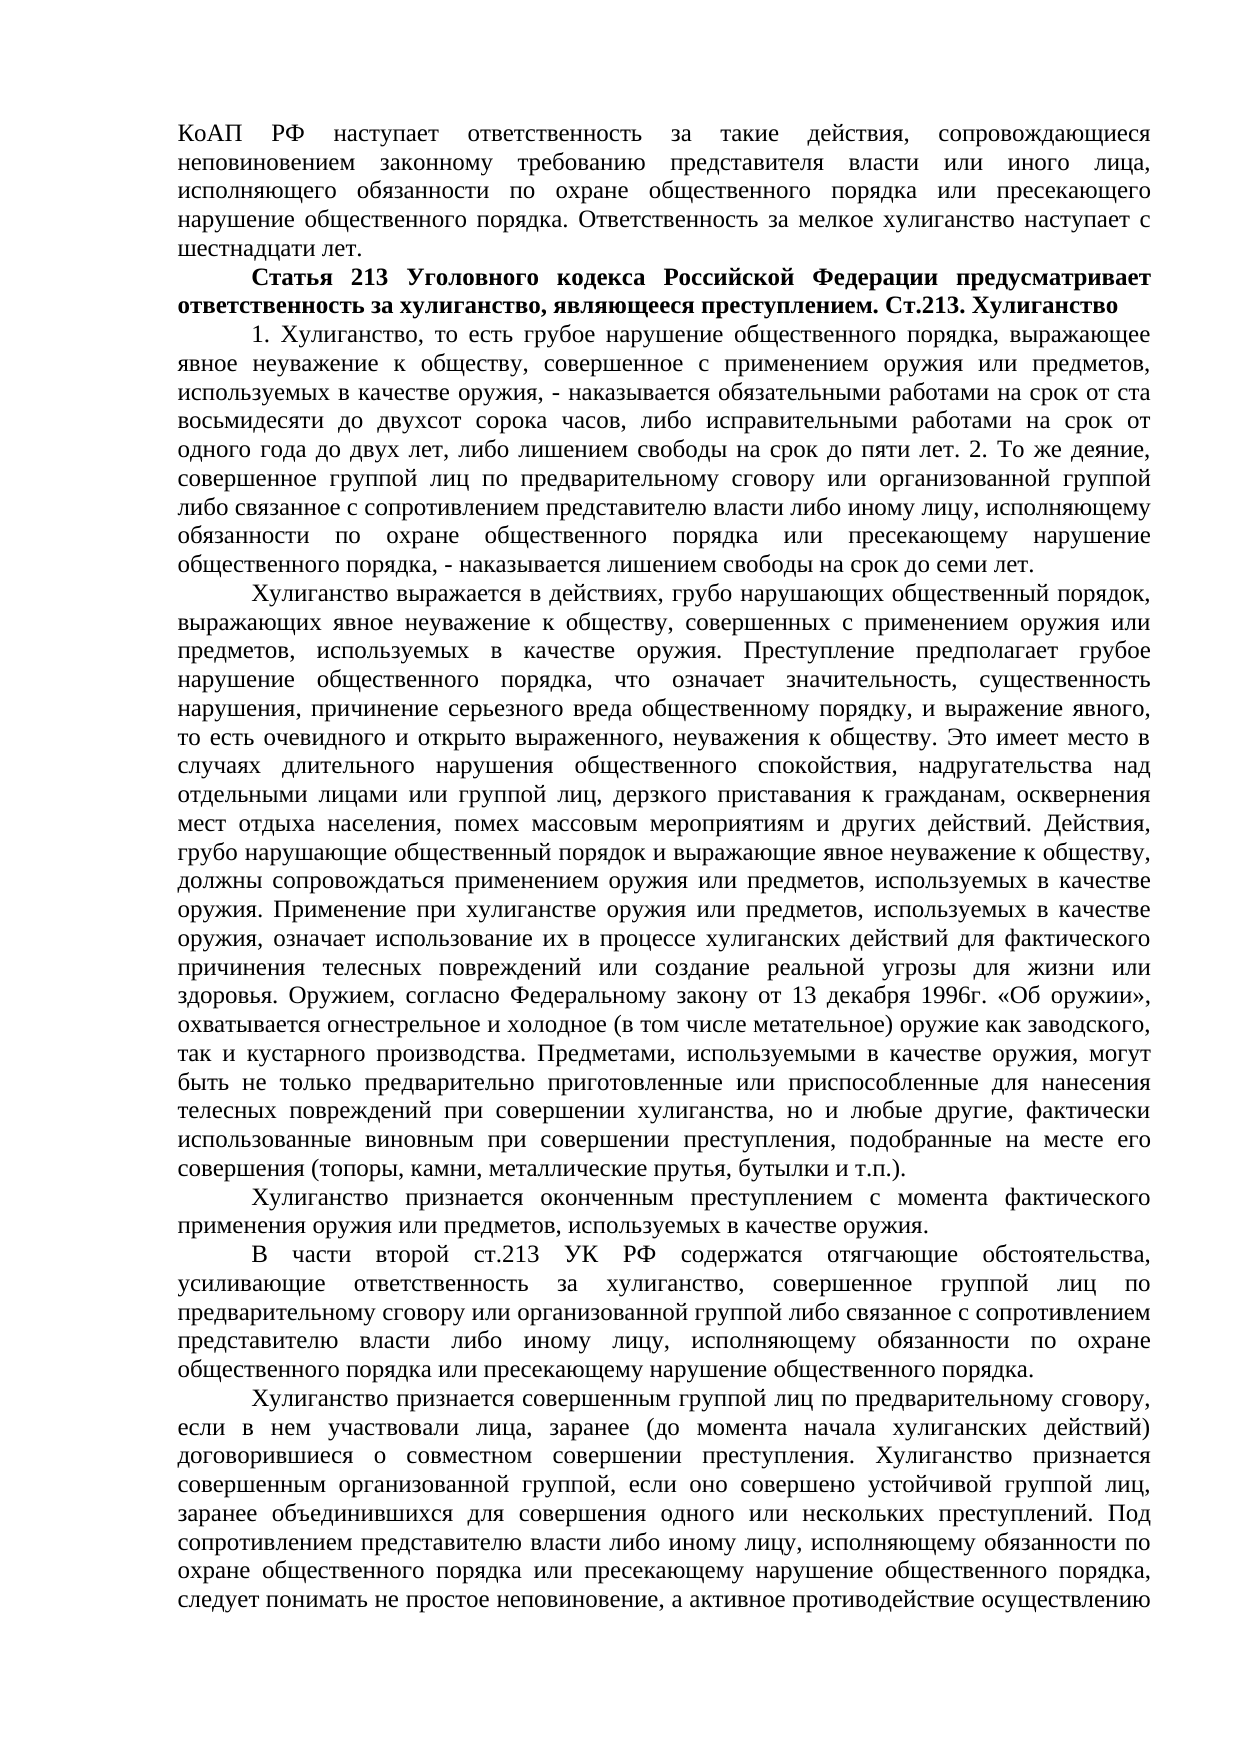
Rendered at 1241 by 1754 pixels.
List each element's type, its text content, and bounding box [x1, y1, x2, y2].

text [177, 1383, 1152, 1613]
text В части второй ст.213 УК РФ содержатся отягчающие обстоятельства, усиливающие ответственность за хулиганство, совершенное группой лиц по предварительному сговору или организованной группой либо связанное с сопротивлением представителю власти либо иному лицу, исполняющему обязанности по охране общественного порядка или пресекающему нарушение общественного порядка. [177, 1239, 1152, 1383]
text Хулиганство выражается в действиях, грубо нарушающих общественный порядок, выражающих явное неуважение к обществу, совершенных с применением оружия или предметов, используемых в качестве оружия. Преступление предполагает грубое нарушение общественного порядка, что означает значительность, существенность нарушения, причинение серьезного вреда общественному порядку, и выражение явного, то есть очевидного и открыто выраженного, неуважения к обществу. Это имеет место в случаях длительного нарушения общественного спокойствия, надругательства над отдельными лицами или группой лиц, дерзкого приставания к гражданам, осквернения мест отдыха населения, помех массовым мероприятиям и других действий. Действия, грубо нарушающие общественный порядок и выражающие явное неуважение к обществу, должны сопровождаться применением оружия или предметов, используемых в качестве оружия. Применение при хулиганстве оружия или предметов, используемых в качестве оружия, означает использование их в процессе хулиганских действий для фактического причинения телесных повреждений или создание реальной угрозы для жизни или здоровья. Оружием, согласно Федеральному закону от 13 декабря 1996г. «Об оружии», охватывается огнестрельное и холодное (в том числе метательное) оружие как заводского, так и кустарного производства. Предметами, используемыми в качестве оружия, могут быть не только предварительно приготовленные или приспособленные для нанесения телесных повреждений при совершении хулиганства, но и любые другие, фактически использованные виновным при совершении преступления, подобранные на месте его совершения (топоры, камни, металлические прутья, бутылки и т.п.). [177, 578, 1152, 1182]
text Статья 213 Уголовного кодекса Российской Федерации предусматривает ответственность за хулиганство, являющееся преступлением. Ст.213. Хулиганство [177, 262, 1152, 319]
text 1. Хулиганство, то есть грубое нарушение общественного порядка, выражающее явное неуважение к обществу, совершенное с применением оружия или предметов, используемых в качестве оружия, - наказывается обязательными работами на срок от ста восьмидесяти до двухсот сорока часов, либо исправительными работами на срок от одного года до двух лет, либо лишением свободы на срок до пяти лет. 2. То же деяние, совершенное группой лиц по предварительному сговору или организованной группой либо связанное с сопротивлением представителю власти либо иному лицу, исполняющему обязанности по охране общественного порядка или пресекающему нарушение общественного порядка, - наказывается лишением свободы на срок до семи лет. [177, 319, 1152, 578]
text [177, 118, 1152, 262]
text Хулиганство признается оконченным преступлением с момента фактического применения оружия или предметов, используемых в качестве оружия. [177, 1182, 1152, 1239]
